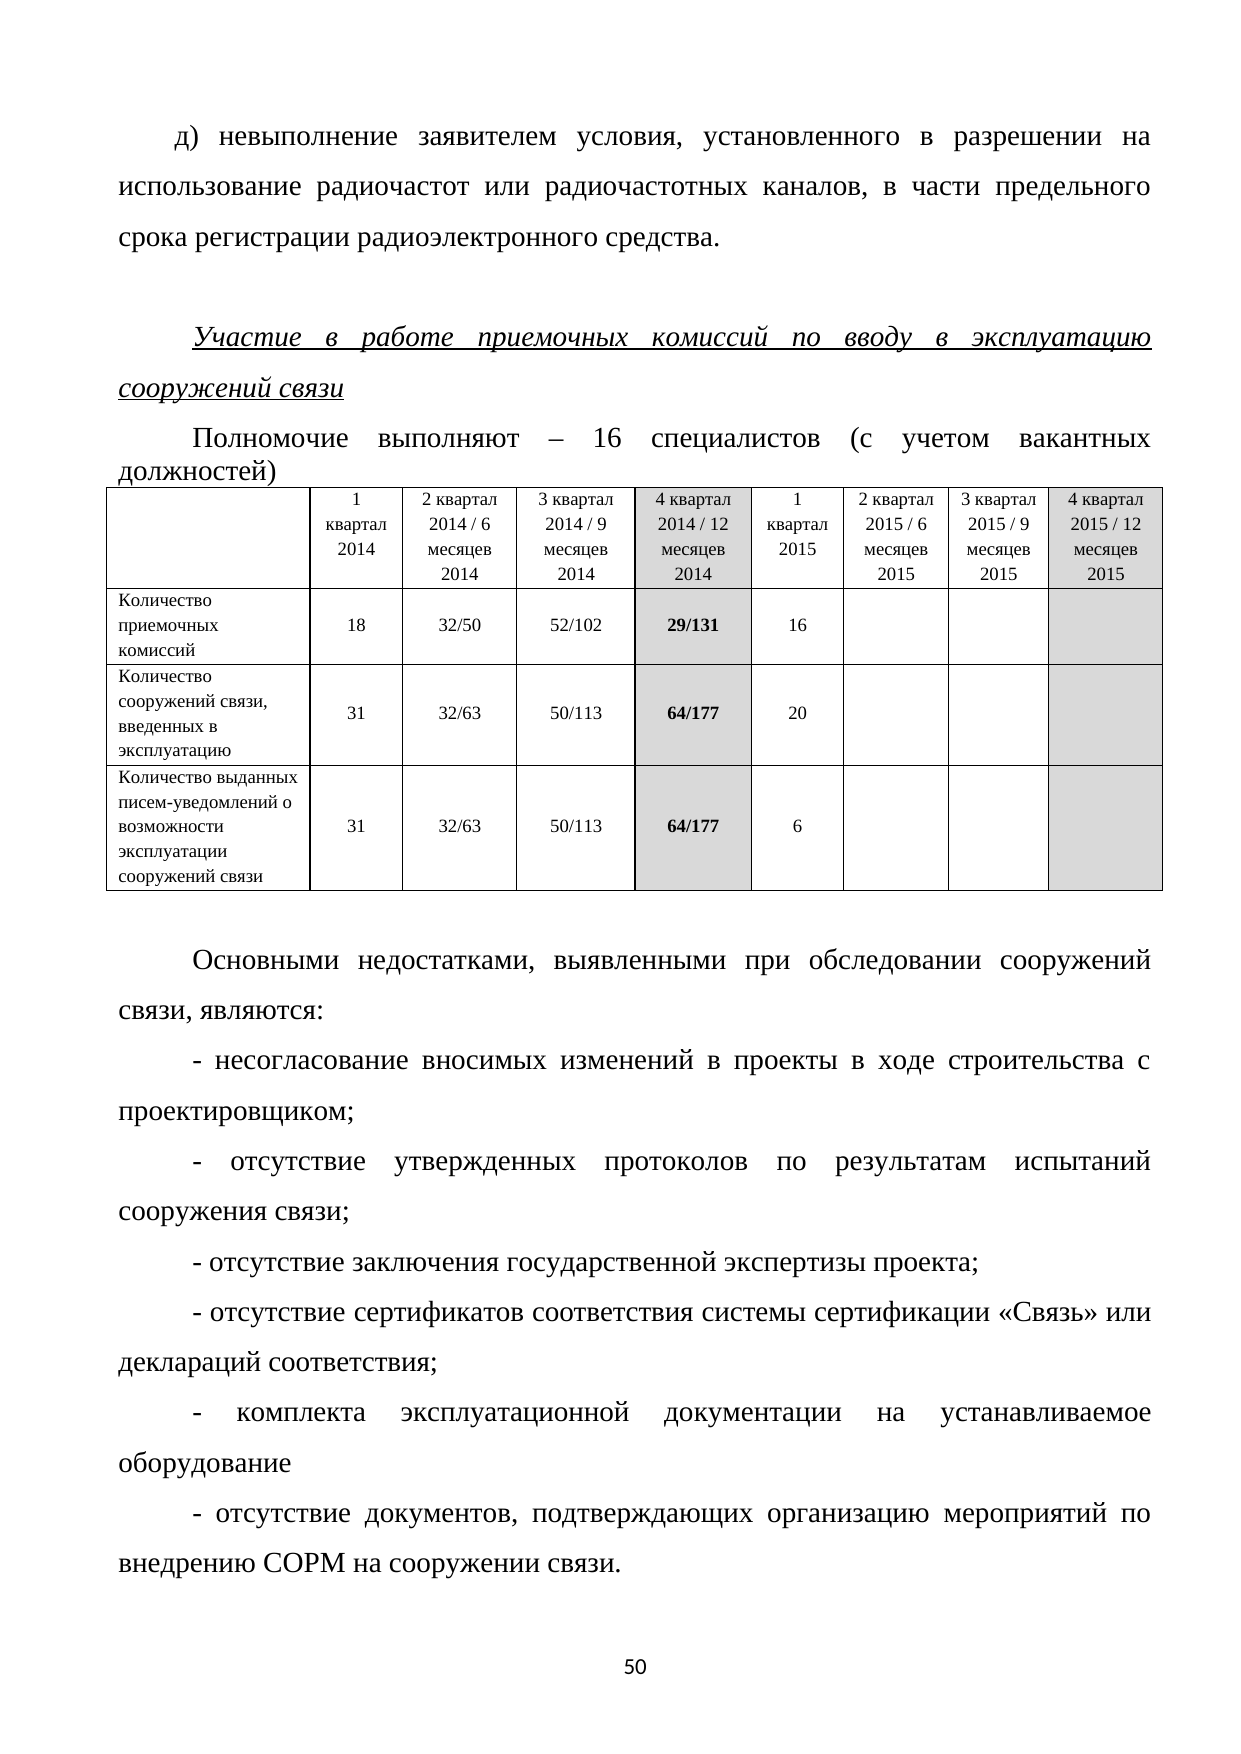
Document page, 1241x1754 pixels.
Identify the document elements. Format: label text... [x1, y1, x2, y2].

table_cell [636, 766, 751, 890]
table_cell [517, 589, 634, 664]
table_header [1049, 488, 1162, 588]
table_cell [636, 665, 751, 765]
text - отсутствие документов, подтверждающих организацию мероприятий по внедрению СОРМ на сооружении связи. [118, 1495, 1152, 1579]
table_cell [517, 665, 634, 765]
text - отсутствие сертификатов соответствия системы сертификации «Связь» или деклараций соответствия; [118, 1294, 1152, 1378]
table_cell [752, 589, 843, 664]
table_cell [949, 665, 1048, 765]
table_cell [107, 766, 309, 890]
text - комплекта эксплуатационной документации на устанавливаемое оборудование [118, 1394, 1152, 1478]
text д) невыполнение заявителем условия, установленного в разрешении на использование радиочастот или радиочастотных каналов, в части предельного срока регистрации радиоэлектронного средства. [118, 118, 1152, 252]
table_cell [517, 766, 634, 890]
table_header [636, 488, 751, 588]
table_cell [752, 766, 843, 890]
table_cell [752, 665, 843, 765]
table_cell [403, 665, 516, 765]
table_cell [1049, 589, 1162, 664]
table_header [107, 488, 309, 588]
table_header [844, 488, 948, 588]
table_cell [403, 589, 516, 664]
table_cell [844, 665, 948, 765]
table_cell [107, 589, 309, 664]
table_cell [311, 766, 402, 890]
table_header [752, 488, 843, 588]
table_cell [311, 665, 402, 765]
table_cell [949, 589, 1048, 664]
text Участие в работе приемочных комиссий по вводу в эксплуатацию сооружений связи [118, 319, 1152, 403]
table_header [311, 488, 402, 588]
text - несогласование вносимых изменений в проекты в ходе строительства с проектировщиком; [118, 1042, 1152, 1126]
text - отсутствие заключения государственной экспертизы проекта; [118, 1244, 1152, 1277]
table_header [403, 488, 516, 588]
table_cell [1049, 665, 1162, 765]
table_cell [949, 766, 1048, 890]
text - отсутствие утвержденных протоколов по результатам испытаний сооружения связи; [118, 1143, 1152, 1227]
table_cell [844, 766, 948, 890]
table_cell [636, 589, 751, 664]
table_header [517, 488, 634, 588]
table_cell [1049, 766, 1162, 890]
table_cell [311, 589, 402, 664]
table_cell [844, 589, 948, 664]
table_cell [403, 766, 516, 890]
text Полномочие выполняют – 16 специалистов (с учетом вакантных должностей) [118, 420, 1152, 487]
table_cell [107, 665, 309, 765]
text Основными недостатками, выявленными при обследовании сооружений связи, являются: [118, 942, 1152, 1026]
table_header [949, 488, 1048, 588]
